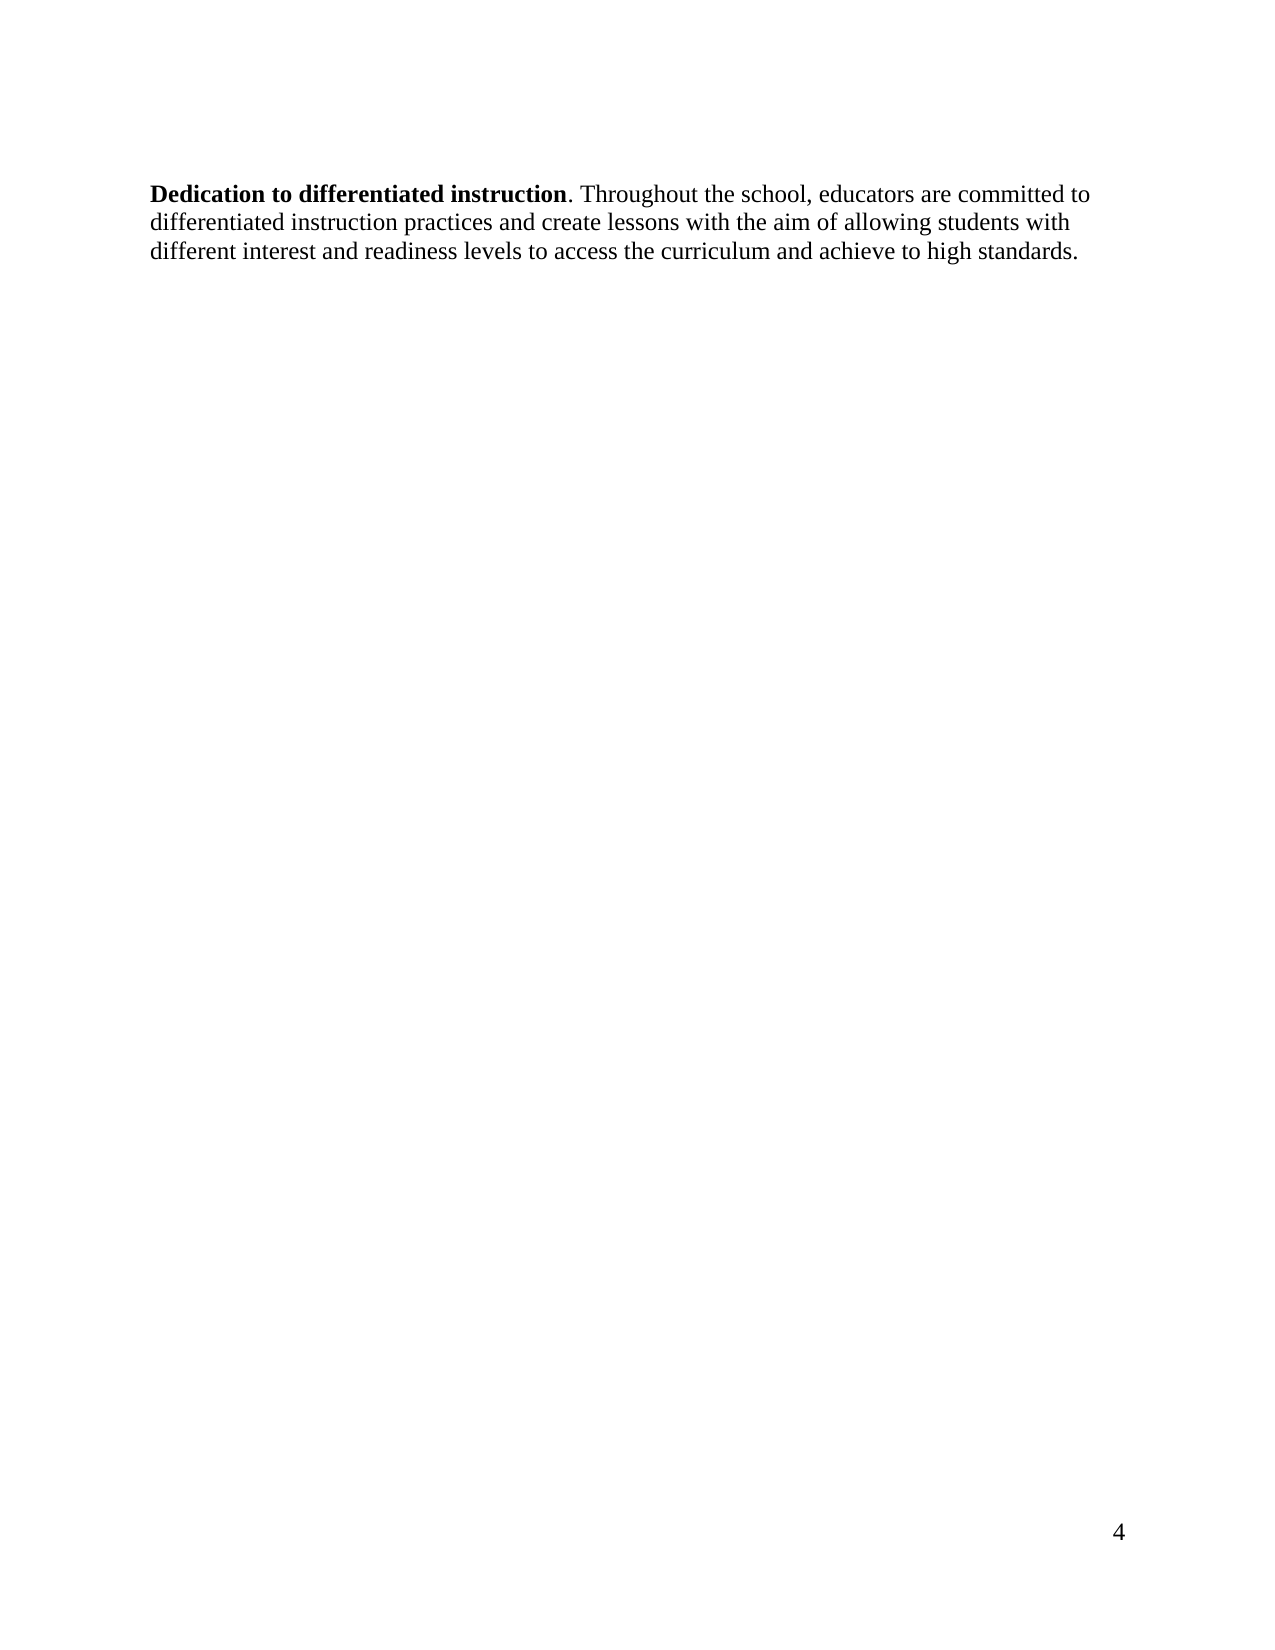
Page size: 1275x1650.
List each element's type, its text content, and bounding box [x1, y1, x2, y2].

text Dedication to differentiated instruction. Throughout the school, educators are committed to differentiated instruction practices and create lessons with the aim of allowing students with different interest and readiness levels to access the curriculum and achieve to high standards. [150, 179, 1125, 265]
